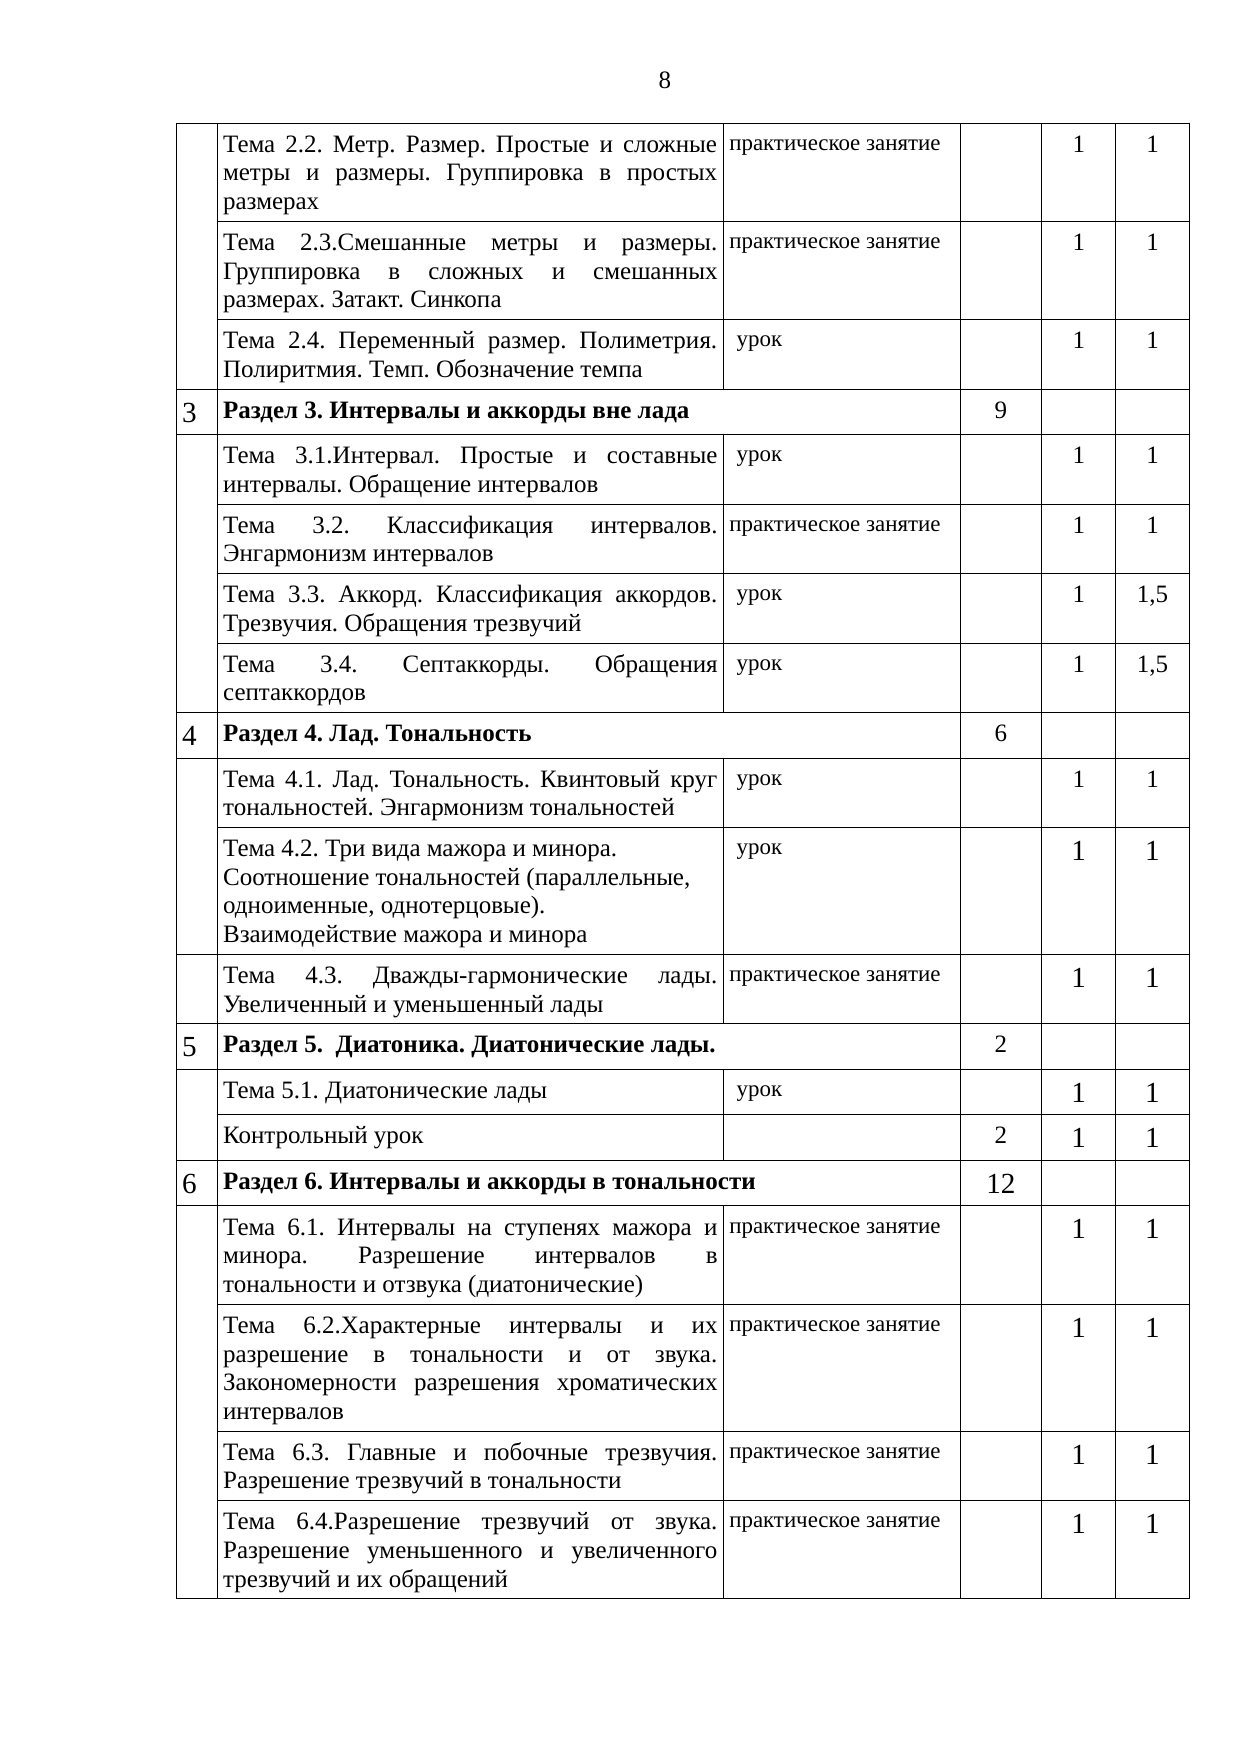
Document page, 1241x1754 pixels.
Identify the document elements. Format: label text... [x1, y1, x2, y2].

table_cell урок [724, 435, 960, 503]
table_cell 4 [177, 713, 217, 757]
table_cell 1 [1116, 320, 1189, 388]
table_cell [961, 505, 1041, 573]
table_cell [1042, 1024, 1115, 1069]
table_cell Тема 3.2. Классификация интервалов. Энгармонизм интервалов [218, 505, 723, 573]
table_cell [961, 828, 1041, 954]
table_cell 1 [1042, 1501, 1115, 1598]
table_cell [1042, 390, 1115, 434]
table_cell [177, 435, 217, 712]
table_cell 1 [1042, 955, 1115, 1023]
table_cell [961, 759, 1041, 827]
table_cell урок [724, 320, 960, 388]
table_cell [177, 124, 217, 388]
table_cell [961, 124, 1041, 221]
table_cell 1 [1042, 828, 1115, 954]
table_cell 1 [1116, 1305, 1189, 1431]
table_cell [1116, 713, 1189, 757]
table_cell 1 [1042, 222, 1115, 319]
table_cell [177, 955, 217, 1023]
table_cell Тема 3.1.Интервал. Простые и составные интервалы. Обращение интервалов [218, 435, 723, 503]
table_cell [961, 320, 1041, 388]
table_cell урок [724, 828, 960, 954]
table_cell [724, 124, 960, 221]
table_cell 1 [1116, 435, 1189, 503]
table_cell 1 [1042, 1305, 1115, 1431]
table_cell 1 [1116, 222, 1189, 319]
table_cell [177, 759, 217, 954]
table_cell [724, 1115, 960, 1160]
table_cell Тема 6.1. Интервалы на ступенях мажора и минора. Разрешение интервалов в тональности и отзвука (диатонические) [218, 1206, 723, 1304]
table_cell Тема 6.2.Характерные интервалы и их разрешение в тональности и от звука. Закономерности разрешения хроматических интервалов [218, 1305, 723, 1431]
table_cell 12 [961, 1161, 1041, 1205]
table_cell практическое занятие [724, 222, 960, 319]
table_cell [961, 574, 1041, 642]
table_cell Раздел 6. Интервалы и аккорды в тональности [218, 1161, 960, 1205]
table_cell Тема 2.4. Переменный размер. Полиметрия. Полиритмия. Темп. Обозначение темпа [218, 320, 723, 388]
table_cell [1042, 1161, 1115, 1205]
table_cell 1 [1042, 1432, 1115, 1500]
table_cell [961, 1305, 1041, 1431]
table_cell 1 [1116, 1070, 1189, 1114]
table_cell Раздел 3. Интервалы и аккорды вне лада [218, 390, 960, 434]
table_cell 6 [177, 1161, 217, 1205]
table_cell [961, 1070, 1041, 1114]
table_cell [1042, 713, 1115, 757]
table_cell 1 [1116, 759, 1189, 827]
table_cell 1 [1042, 759, 1115, 827]
table_cell 1 [1042, 1070, 1115, 1114]
table_cell Контрольный урок [218, 1115, 723, 1160]
table_cell 5 [177, 1024, 217, 1069]
table_cell практическое занятие [724, 955, 960, 1023]
table_cell 2 [961, 1024, 1041, 1069]
table_cell Тема 3.4. Септаккорды. Обращения септаккордов [218, 644, 723, 712]
table_cell 1 [1042, 320, 1115, 388]
table_cell [1116, 1161, 1189, 1205]
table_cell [724, 1501, 960, 1598]
table_cell [961, 1432, 1041, 1500]
table_cell Тема 3.3. Аккорд. Классификация аккордов. Трезвучия. Обращения трезвучий [218, 574, 723, 642]
table_cell практическое занятие [724, 505, 960, 573]
table_cell Тема 4.1. Лад. Тональность. Квинтовый круг тональностей. Энгармонизм тональностей [218, 759, 723, 827]
table_cell Тема 6.4.Разрешение трезвучий от звука. Разрешение уменьшенного и увеличенного трезвучий и их обращений [218, 1501, 723, 1598]
table_cell урок [724, 1070, 960, 1114]
table_cell [961, 1501, 1041, 1598]
table_cell [177, 1070, 217, 1160]
table_cell 9 [961, 390, 1041, 434]
table_cell практическое занятие [724, 1432, 960, 1500]
table_cell Тема 2.3.Смешанные метры и размеры. Группировка в сложных и смешанных размерах. Затакт. Синкопа [218, 222, 723, 319]
table_cell 1 [1042, 1115, 1115, 1160]
table_cell урок [724, 574, 960, 642]
table_cell 1 [1042, 505, 1115, 573]
table_cell [961, 644, 1041, 712]
table_cell Тема 2.2. Метр. Размер. Простые и сложные метры и размеры. Группировка в простых размерах [218, 124, 723, 221]
table_cell Тема 4.3. Дважды-гармонические лады. Увеличенный и уменьшенный лады [218, 955, 723, 1023]
table_cell практическое занятие [724, 1305, 960, 1431]
table_cell 3 [177, 390, 217, 434]
table_cell практическое занятие [724, 1206, 960, 1304]
table_cell 6 [961, 713, 1041, 757]
table_cell 1 [1116, 1115, 1189, 1160]
table_cell 1 [1042, 574, 1115, 642]
table_cell 1 [1042, 435, 1115, 503]
table_cell урок [724, 759, 960, 827]
table_cell 1 [1116, 1501, 1189, 1598]
table_cell 1 [1116, 1206, 1189, 1304]
table_cell Тема 4.2. Три вида мажора и минора. Соотношение тональностей (параллельные, одноименные, однотерцовые). Взаимодействие мажора и минора [218, 828, 723, 954]
table_cell [961, 222, 1041, 319]
table_cell урок [724, 644, 960, 712]
table_cell 2 [961, 1115, 1041, 1160]
table_cell [961, 435, 1041, 503]
table_cell [1116, 1024, 1189, 1069]
table_cell Раздел 5. Диатоника. Диатонические лады. [218, 1024, 960, 1069]
table_cell 1 [1116, 1432, 1189, 1500]
table_cell [961, 955, 1041, 1023]
table_cell 1 [1116, 124, 1189, 221]
table_cell [1116, 390, 1189, 434]
table_cell 1,5 [1116, 574, 1189, 642]
table_cell 1 [1042, 124, 1115, 221]
table_cell Раздел 4. Лад. Тональность [218, 713, 960, 757]
table_cell Тема 6.3. Главные и побочные трезвучия. Разрешение трезвучий в тональности [218, 1432, 723, 1500]
table_cell [177, 1206, 217, 1598]
table_cell [961, 1206, 1041, 1304]
table_cell Тема 5.1. Диатонические лады [218, 1070, 723, 1114]
table_cell 1 [1116, 828, 1189, 954]
table_cell 1 [1042, 644, 1115, 712]
table_cell 1,5 [1116, 644, 1189, 712]
table_cell 1 [1116, 505, 1189, 573]
table_cell 1 [1116, 955, 1189, 1023]
table_cell 1 [1042, 1206, 1115, 1304]
